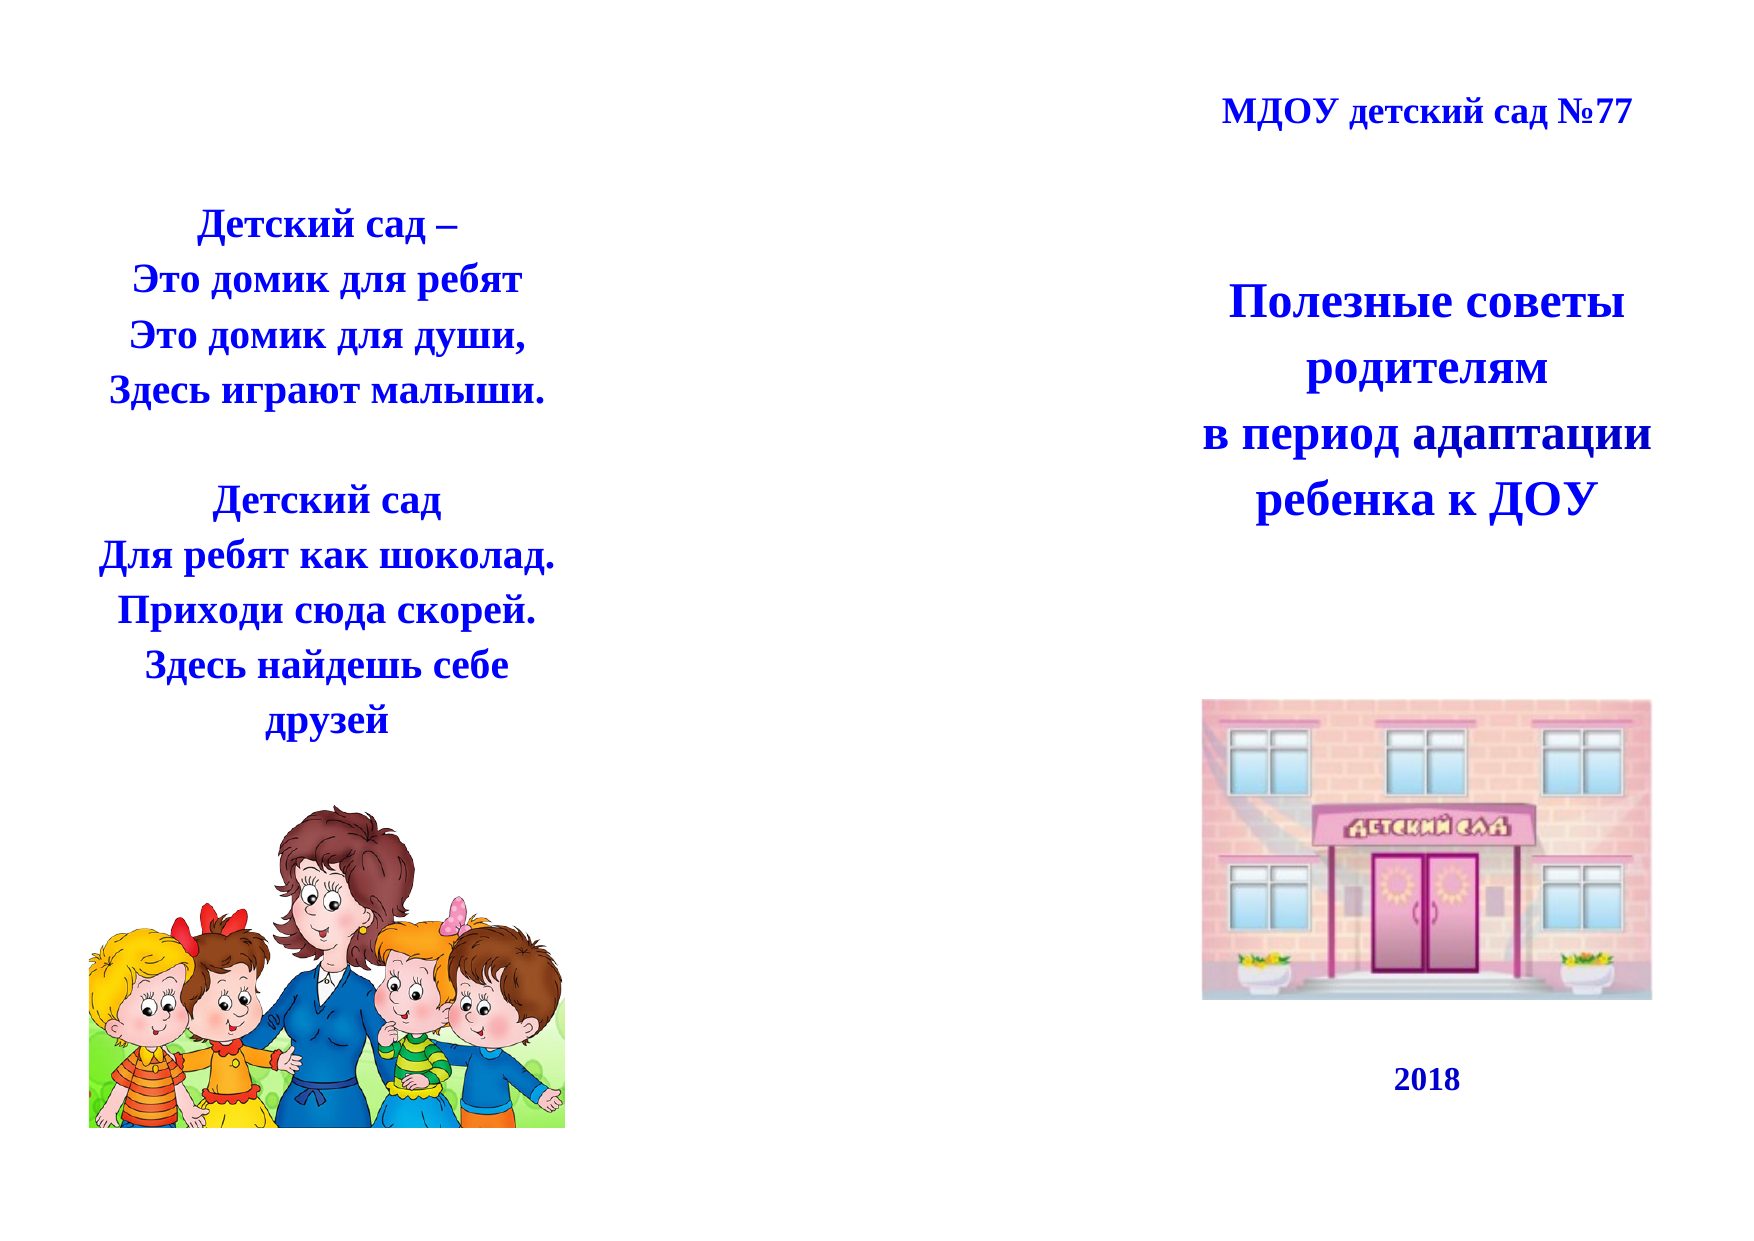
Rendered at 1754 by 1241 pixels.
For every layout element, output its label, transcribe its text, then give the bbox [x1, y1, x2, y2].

text Это домик для души, Здесь играют малыши. [89, 309, 565, 412]
text Для ребят как шоколад. Приходи сюда скорей. Здесь найдешь себе друзей [89, 529, 565, 743]
text Детский сад [89, 474, 565, 522]
picture [1201, 699, 1653, 1000]
text МДОУ детский сад №77 [1189, 89, 1665, 132]
text Это домик для ребят [89, 254, 565, 302]
picture [88, 805, 565, 1128]
text Полезные советы родителям [1189, 270, 1665, 394]
text Детский сад – [89, 199, 565, 247]
text в период адаптации ребенка к ДОУ [1189, 402, 1665, 526]
text 2018 [1189, 1059, 1665, 1097]
